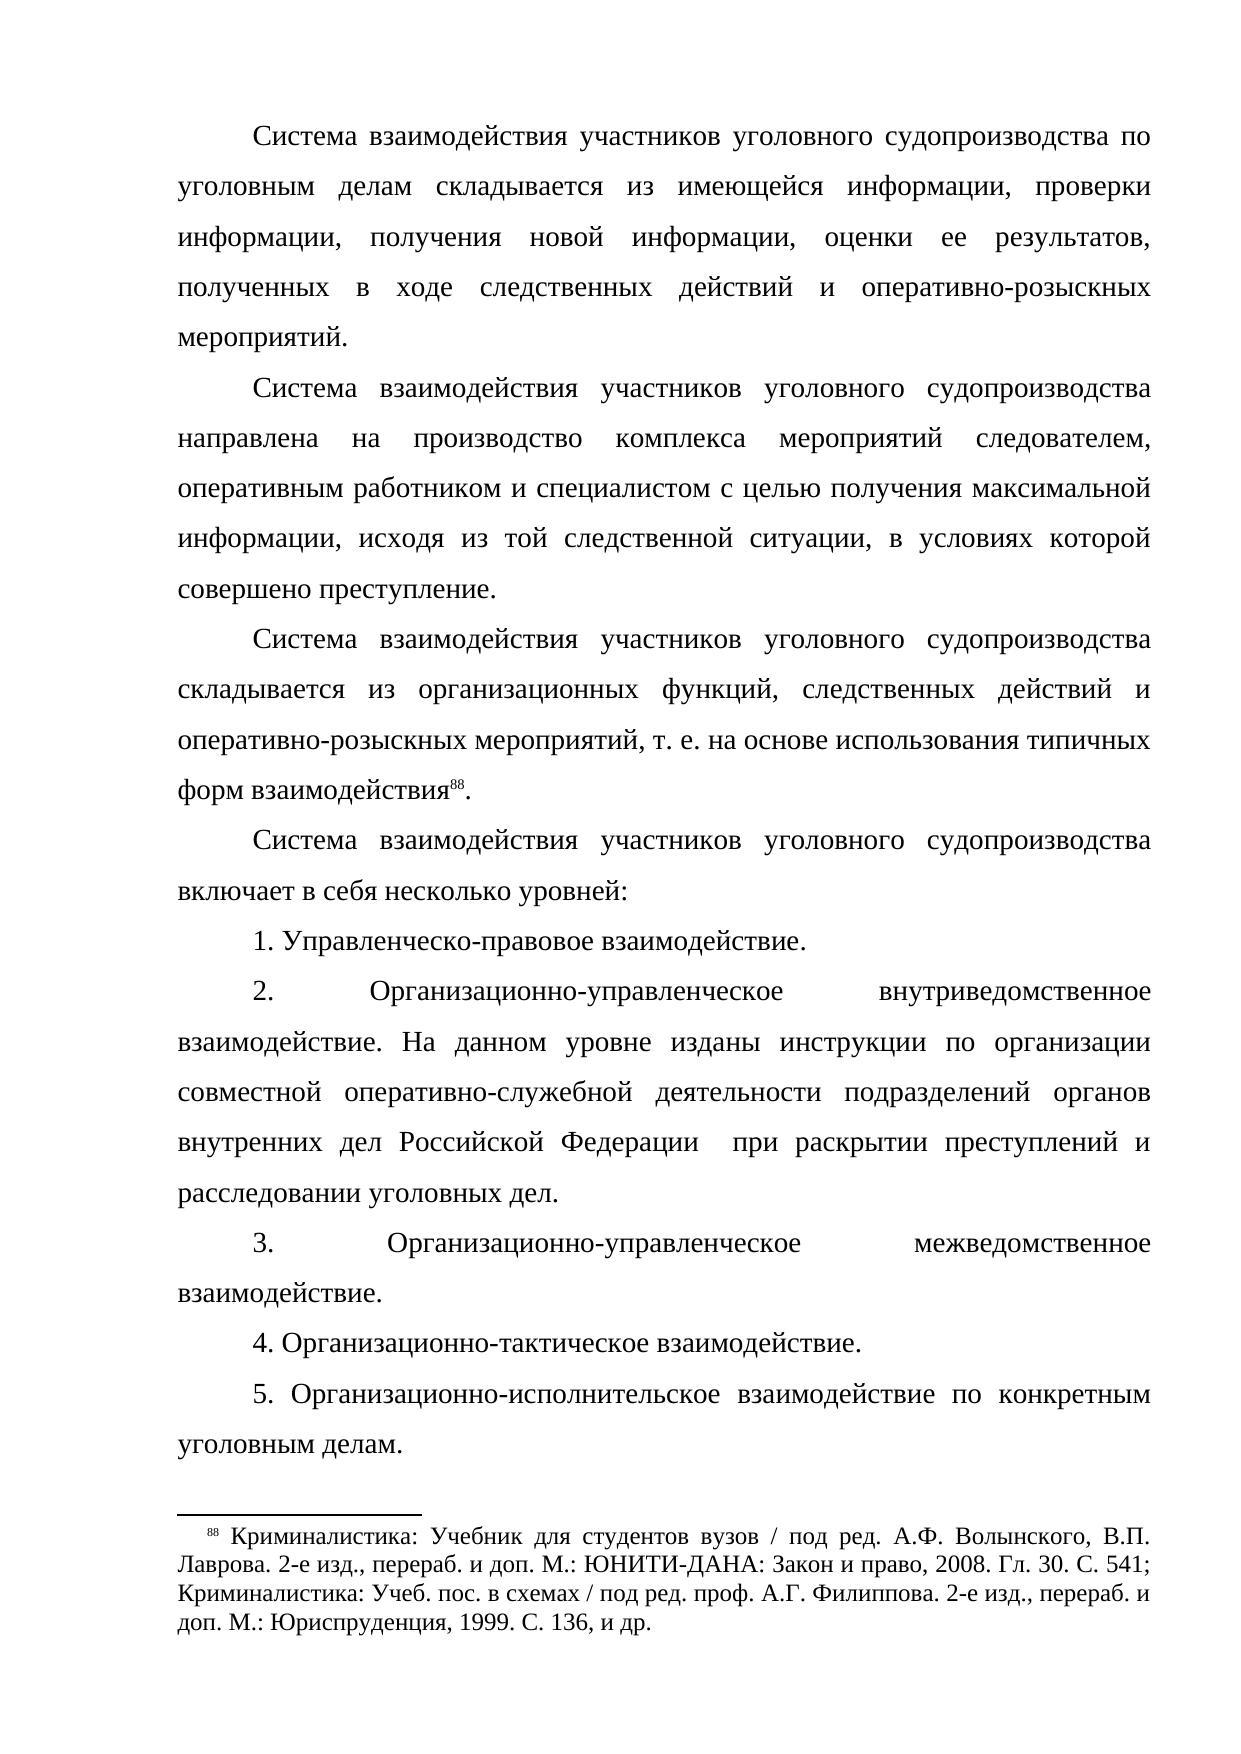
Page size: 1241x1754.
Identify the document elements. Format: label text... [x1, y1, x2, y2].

text Система взаимодействия участников уголовного судопроизводства направлена на производство комплекса мероприятий следователем, оперативным работником и специалистом с целью получения максимальной информации, исходя из той следственной ситуации, в условиях которой совершено преступление. [177, 370, 1152, 604]
text Система взаимодействия участников уголовного судопроизводства включает в себя несколько уровней: [177, 822, 1152, 906]
text 1. Управленческо-правовое взаимодействие. [177, 923, 1152, 957]
text 4. Организационно-тактическое взаимодействие. [177, 1326, 1152, 1359]
text 5. Организационно-исполнительское взаимодействие по конкретным уголовным делам. [177, 1376, 1152, 1460]
text 2. Организационно-управленческое внутриведомственное взаимодействие. На данном уровне изданы инструкции по организации совместной оперативно-служебной деятельности подразделений органов внутренних дел Российской Федерации при раскрытии преступлений и расследовании уголовных дел. [177, 973, 1152, 1208]
text Система взаимодействия участников уголовного судопроизводства складывается из организационных функций, следственных действий и оперативно-розыскных мероприятий, т. е. на основе использования типичных форм взаимодействия. [177, 621, 1152, 806]
text Система взаимодействия участников уголовного судопроизводства по уголовным делам складывается из имеющейся информации, проверки информации, получения новой информации, оценки ее результатов, полученных в ходе следственных действий и оперативно-розыскных мероприятий. [177, 118, 1152, 353]
text 3. Организационно-управленческое межведомственное взаимодействие. [177, 1225, 1152, 1309]
